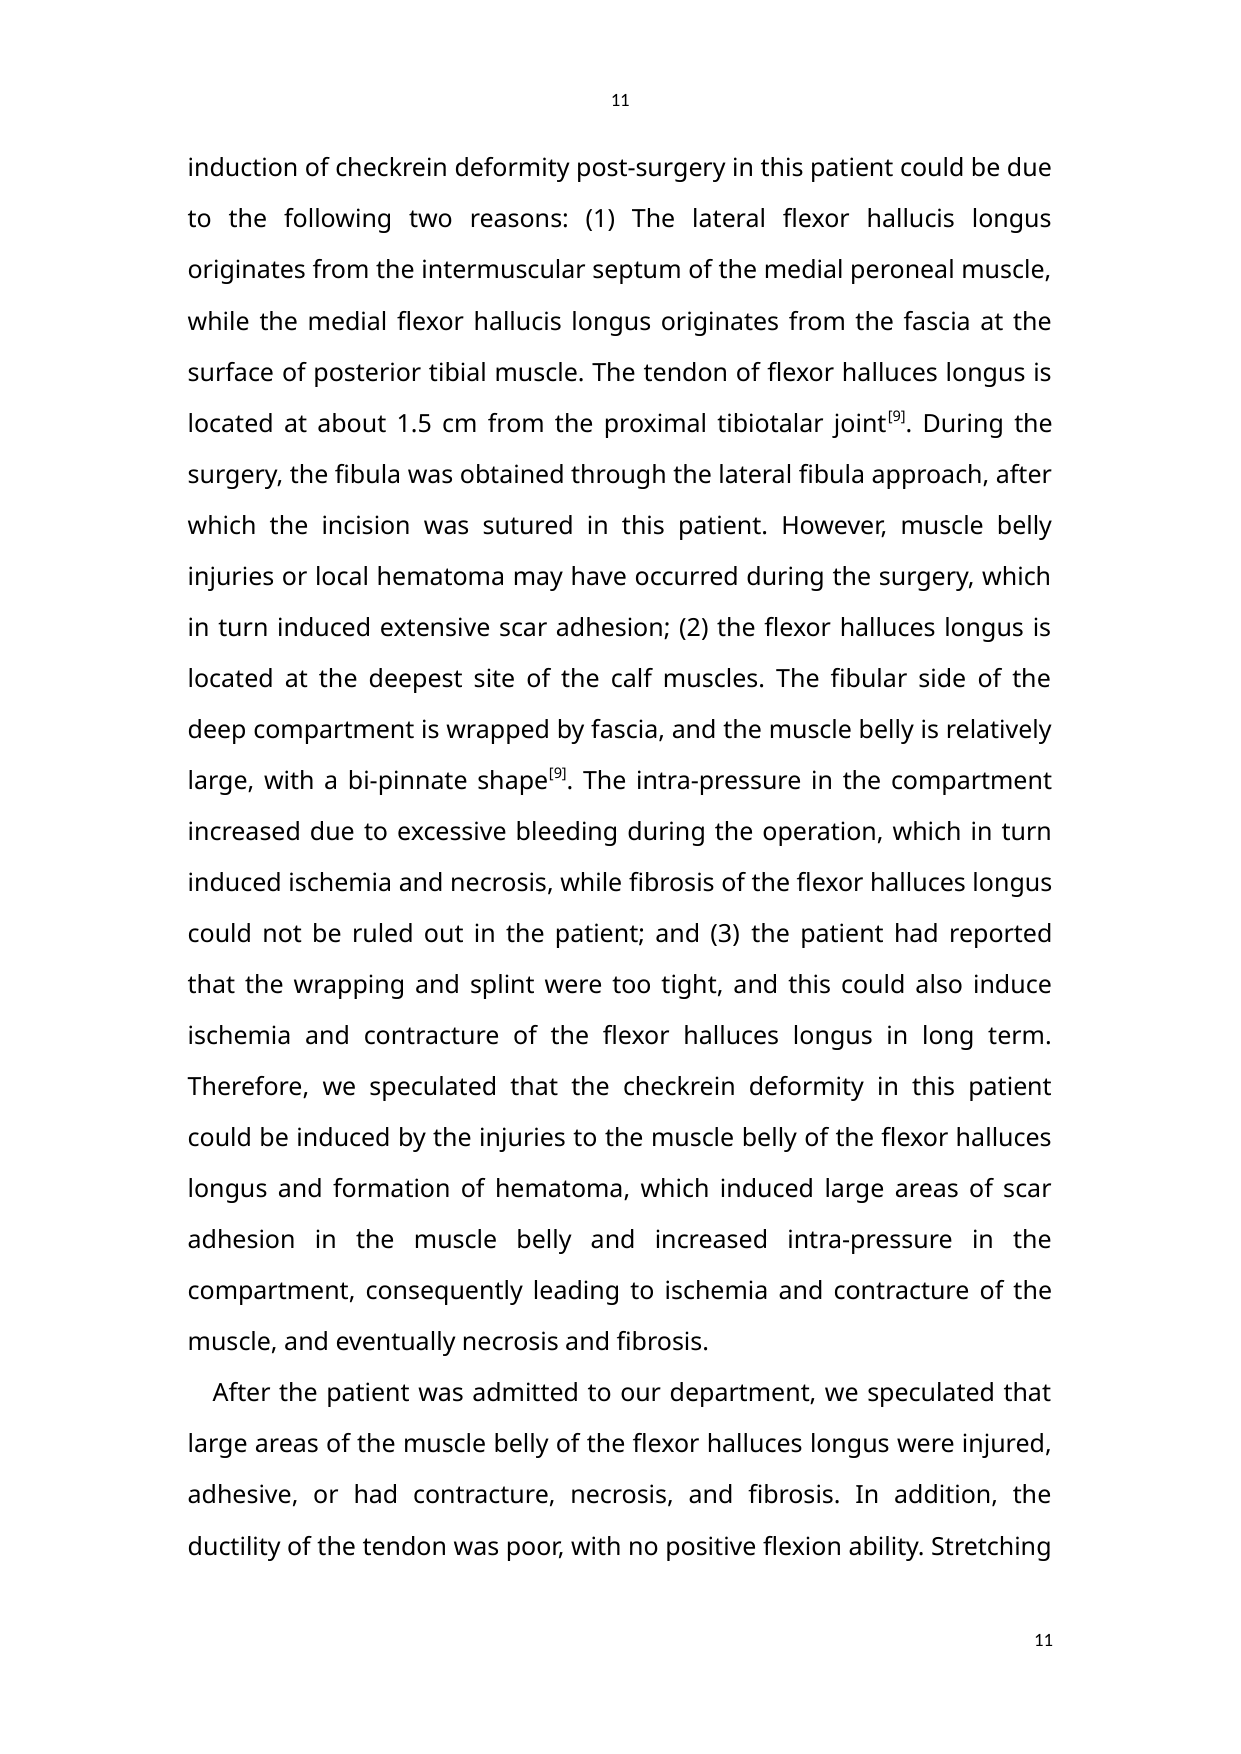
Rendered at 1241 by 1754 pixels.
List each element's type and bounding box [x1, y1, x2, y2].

text [187, 1375, 1053, 1562]
text [187, 150, 1053, 1358]
